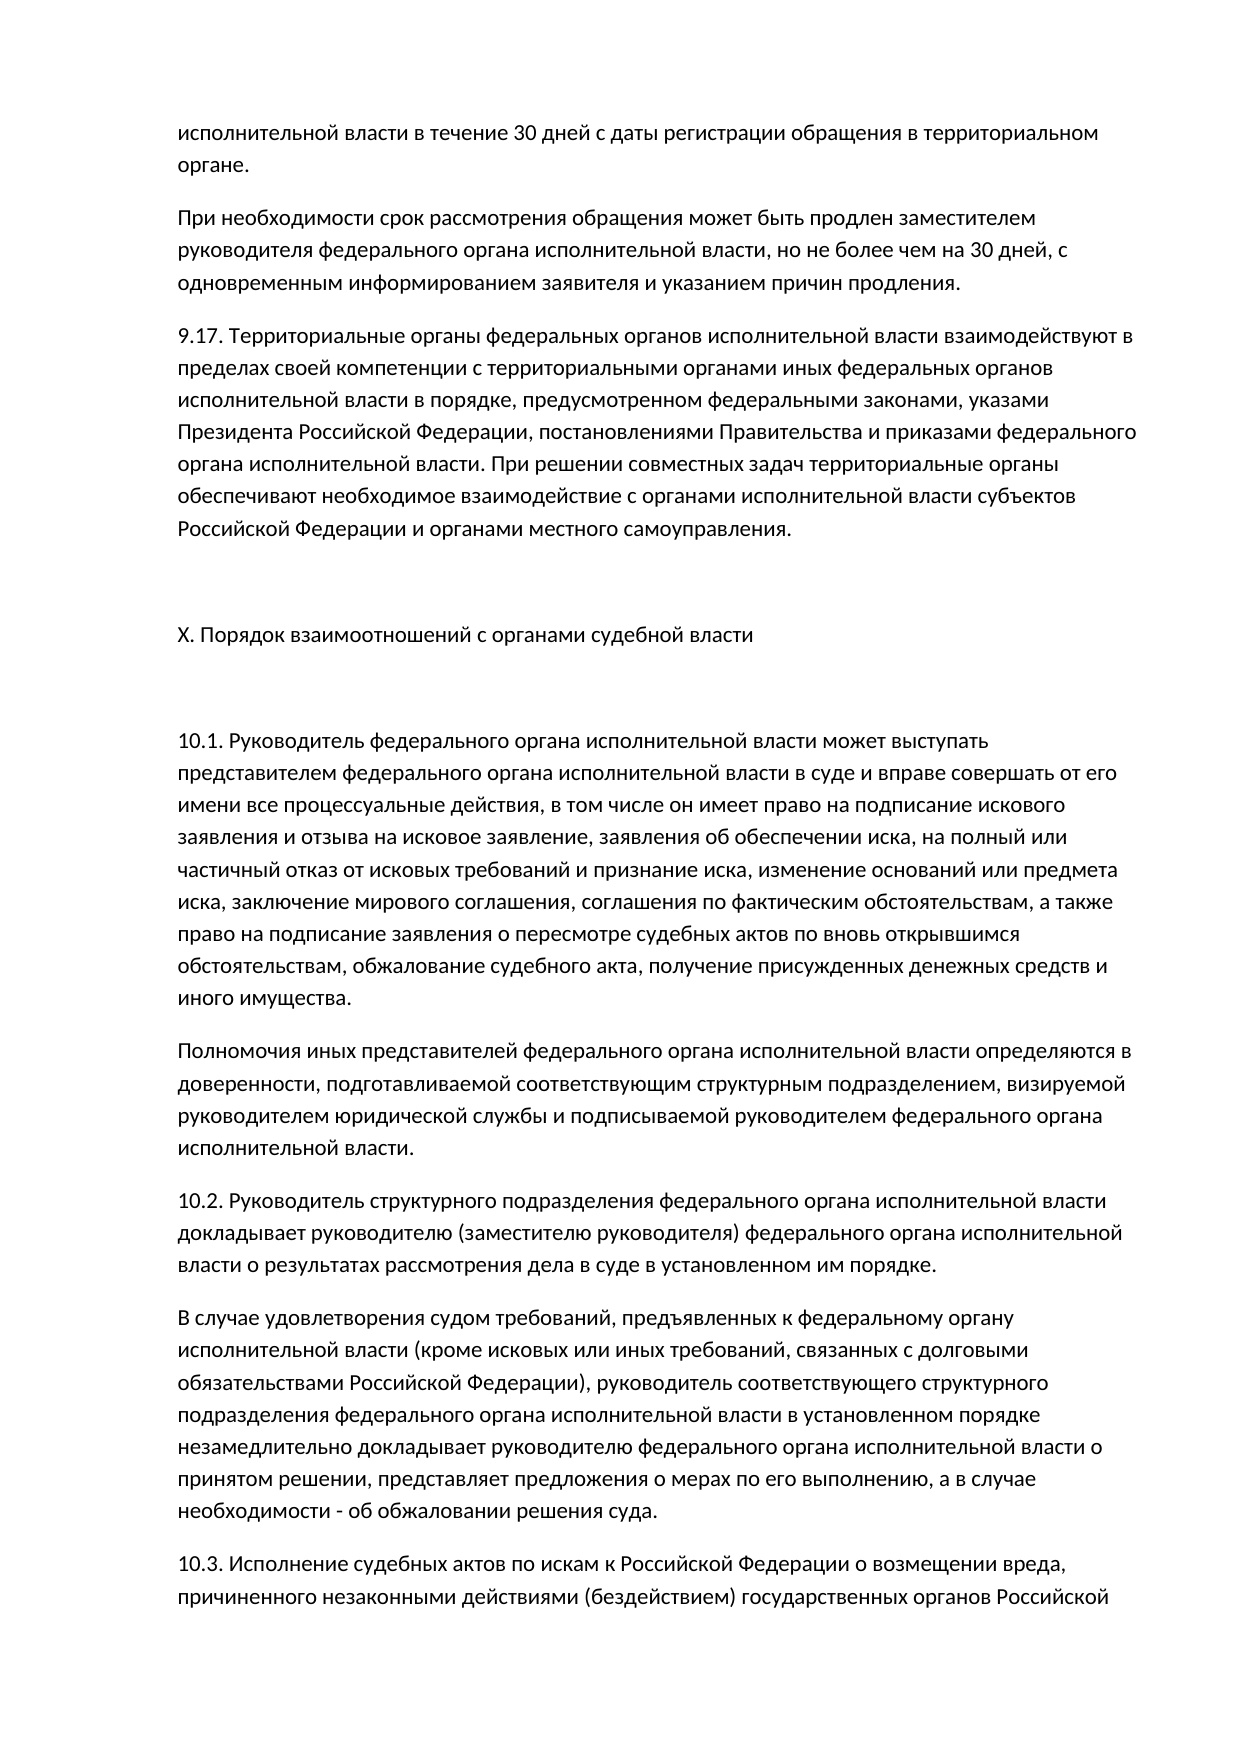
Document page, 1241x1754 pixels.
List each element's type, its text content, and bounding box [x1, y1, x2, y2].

text В случае удовлетворения судом требований, предъявленных к федеральному органу исполнительной власти (кроме исковых или иных требований, связанных с долговыми обязательствами Российской Федерации), руководитель соответствующего структурного подразделения федерального органа исполнительной власти в установленном порядке незамедлительно докладывает руководителю федерального органа исполнительной власти о принятом решении, представляет предложения о мерах по его выполнению, а в случае необходимости - об обжаловании решения суда. [177, 1303, 1152, 1524]
text При необходимости срок рассмотрения обращения может быть продлен заместителем руководителя федерального органа исполнительной власти, но не более чем на 30 дней, с одновременным информированием заявителя и указанием причин продления. [177, 203, 1152, 296]
text Полномочия иных представителей федерального органа исполнительной власти определяются в доверенности, подготавливаемой соответствующим структурным подразделением, визируемой руководителем юридической службы и подписываемой руководителем федерального органа исполнительной власти. [177, 1036, 1152, 1161]
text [177, 118, 1152, 178]
text X. Порядок взаимоотношений с органами судебной власти [177, 620, 1152, 648]
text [177, 1549, 1152, 1610]
text 10.2. Руководитель структурного подразделения федерального органа исполнительной власти докладывает руководителю (заместителю руководителя) федерального органа исполнительной власти о результатах рассмотрения дела в суде в установленном им порядке. [177, 1186, 1152, 1278]
text 9.17. Территориальные органы федеральных органов исполнительной власти взаимодействуют в пределах своей компетенции с территориальными органами иных федеральных органов исполнительной власти в порядке, предусмотренном федеральными законами, указами Президента Российской Федерации, постановлениями Правительства и приказами федерального органа исполнительной власти. При решении совместных задач территориальные органы обеспечивают необходимое взаимодействие с органами исполнительной власти субъектов Российской Федерации и органами местного самоуправления. [177, 321, 1152, 542]
text 10.1. Руководитель федерального органа исполнительной власти может выступать представителем федерального органа исполнительной власти в суде и вправе совершать от его имени все процессуальные действия, в том числе он имеет право на подписание искового заявления и отзыва на исковое заявление, заявления об обеспечении иска, на полный или частичный отказ от исковых требований и признание иска, изменение оснований или предмета иска, заключение мирового соглашения, соглашения по фактическим обстоятельствам, а также право на подписание заявления о пересмотре судебных актов по вновь открывшимся обстоятельствам, обжалование судебного акта, получение присужденных денежных средств и иного имущества. [177, 726, 1152, 1011]
